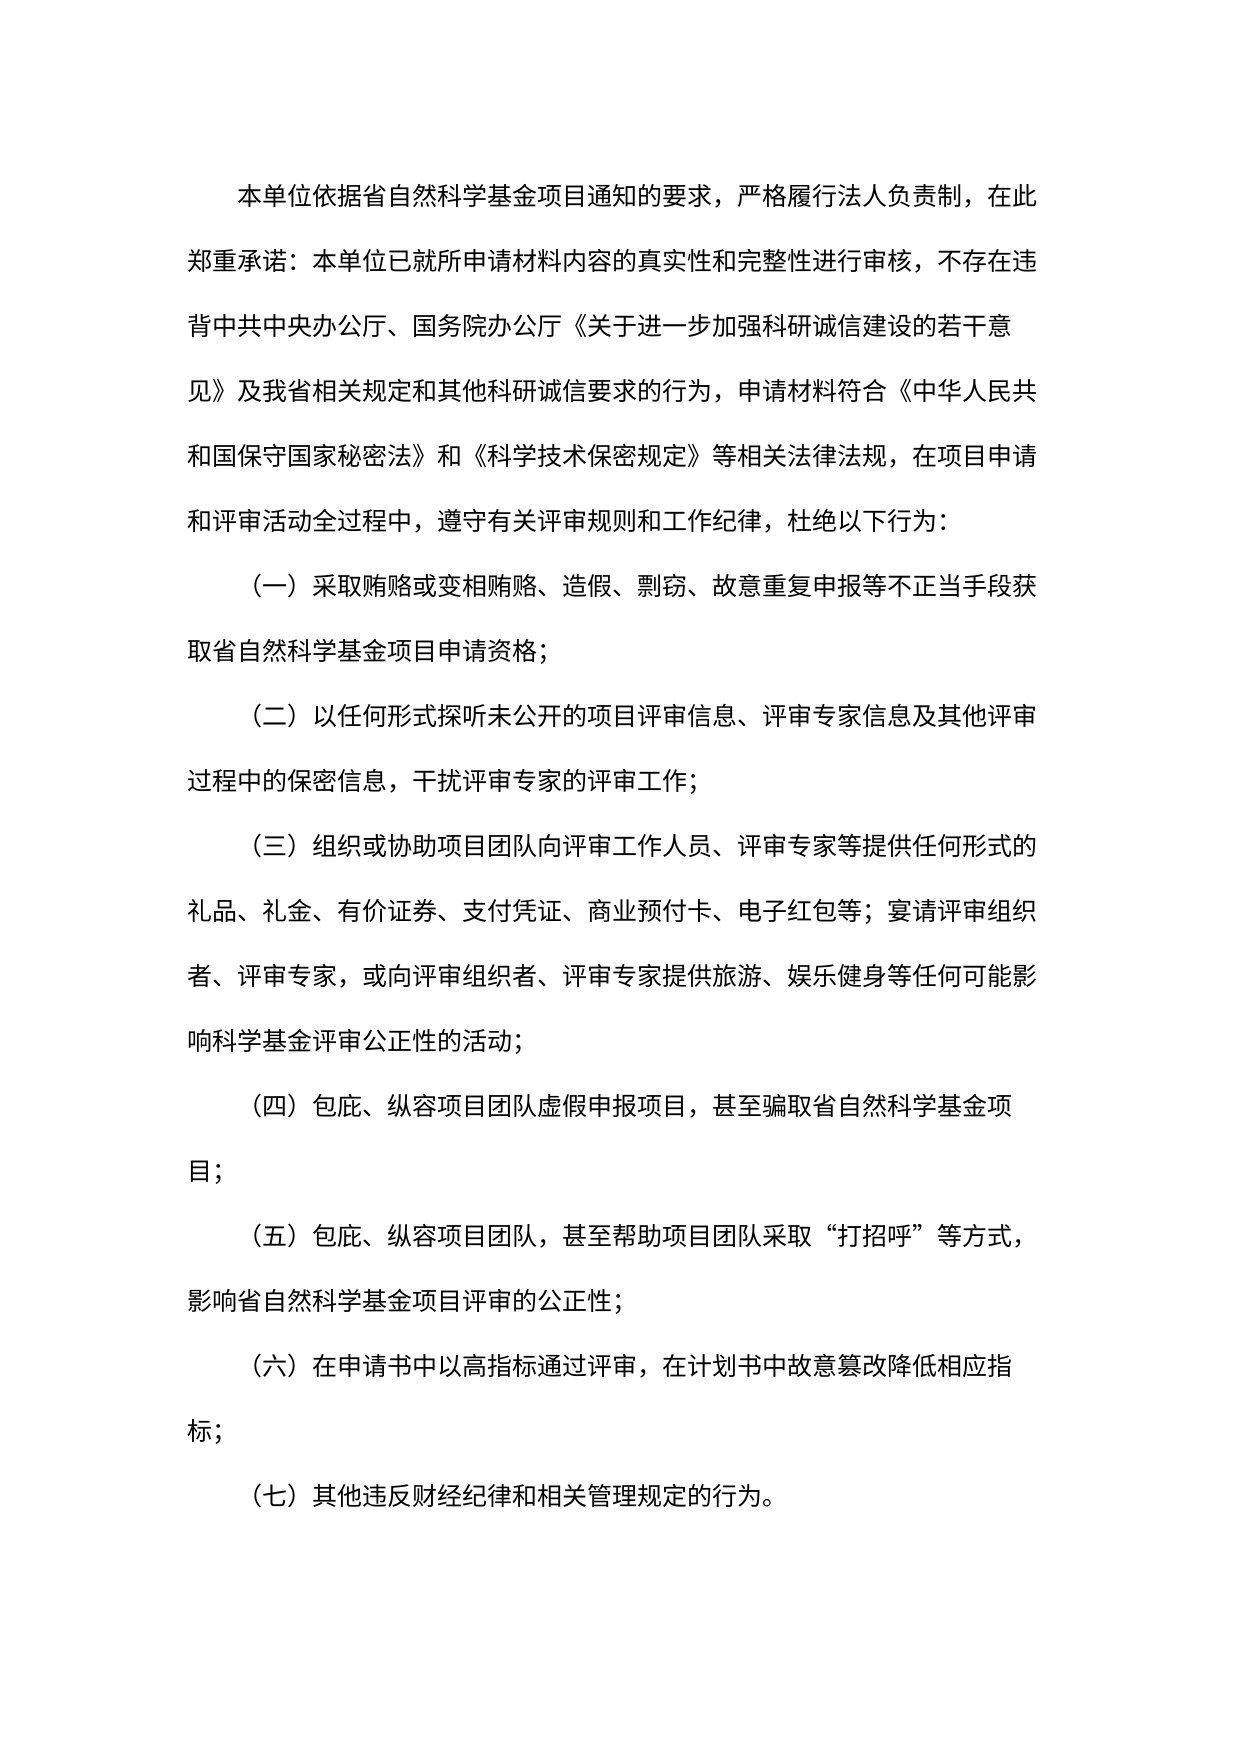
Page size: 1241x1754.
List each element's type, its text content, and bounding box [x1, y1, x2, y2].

text （一）采取贿赂或变相贿赂、造假、剽窃、故意重复申报等不正当手段获取省自然科学基金项目申请资格； [187, 552, 1053, 682]
text 本单位依据省自然科学基金项目通知的要求，严格履行法人负责制，在此郑重承诺：本单位已就所申请材料内容的真实性和完整性进行审核，不存在违背中共中央办公厅、国务院办公厅《关于进一步加强科研诚信建设的若干意见》及我省相关规定和其他科研诚信要求的行为，申请材料符合《中华人民共和国保守国家秘密法》和《科学技术保密规定》等相关法律法规，在项目申请和评审活动全过程中，遵守有关评审规则和工作纪律，杜绝以下行为： [187, 162, 1053, 552]
text （五）包庇、纵容项目团队，甚至帮助项目团队采取“打招呼”等方式，影响省自然科学基金项目评审的公正性； [187, 1202, 1053, 1332]
text （三）组织或协助项目团队向评审工作人员、评审专家等提供任何形式的礼品、礼金、有价证券、支付凭证、商业预付卡、电子红包等；宴请评审组织者、评审专家，或向评审组织者、评审专家提供旅游、娱乐健身等任何可能影响科学基金评审公正性的活动； [187, 812, 1053, 1072]
text （四）包庇、纵容项目团队虚假申报项目，甚至骗取省自然科学基金项目； [187, 1072, 1053, 1202]
text （七）其他违反财经纪律和相关管理规定的行为。 [187, 1462, 1053, 1527]
text （二）以任何形式探听未公开的项目评审信息、评审专家信息及其他评审过程中的保密信息，干扰评审专家的评审工作； [187, 682, 1053, 812]
text （六）在申请书中以高指标通过评审，在计划书中故意篡改降低相应指标； [187, 1332, 1053, 1462]
